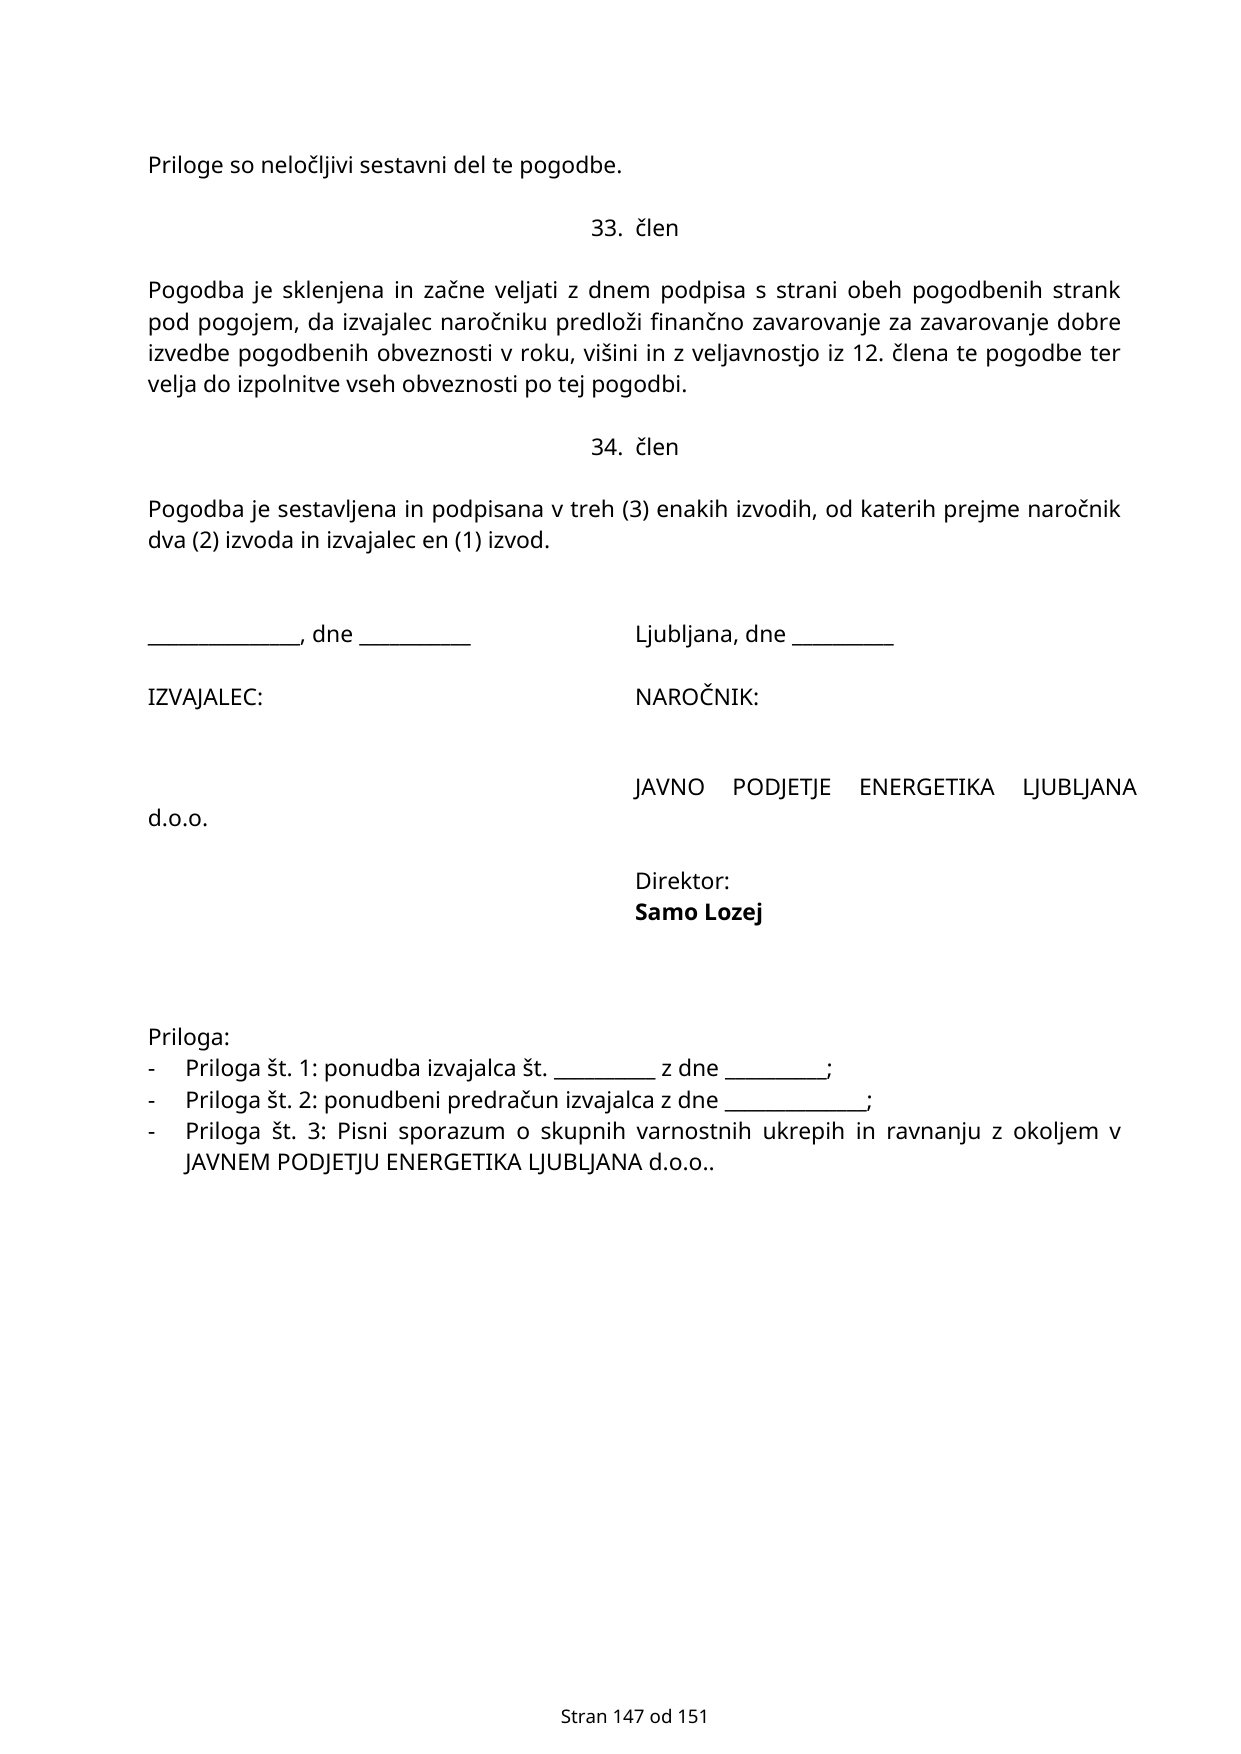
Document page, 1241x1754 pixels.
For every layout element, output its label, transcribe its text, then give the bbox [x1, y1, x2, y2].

text Priloge so neločljivi sestavni del te pogodbe. [148, 149, 1122, 181]
text JAVNO PODJETJE ENERGETIKA LJUBLJANA d.o.o. [148, 771, 1137, 834]
list člen [148, 431, 1122, 462]
text Pogodba je sklenjena in začne veljati z dnem podpisa s strani obeh pogodbenih strank pod pogojem, da izvajalec naročniku predloži finančno zavarovanje za zavarovanje dobre izvedbe pogodbenih obveznosti v roku, višini in z veljavnostjo iz 12. člena te pogodbe ter velja do izpolnitve vseh obveznosti po tej pogodbi. [148, 274, 1122, 399]
text Samo Lozej [148, 896, 1122, 927]
text _______________, dne ___________ Ljubljana, dne __________ [148, 618, 1122, 649]
text Pogodba je sestavljena in podpisana v treh (3) enakih izvodih, od katerih prejme naročnik dva (2) izvoda in izvajalec en (1) izvod. [148, 493, 1122, 556]
list člen [148, 212, 1122, 243]
text Direktor: [148, 865, 1122, 896]
list Priloga št. 3: Pisni sporazum o skupnih varnostnih ukrepih in ravnanju z okoljem v JAVNEM PODJETJU ENERGETIKA LJUBLJANA d.o.o.. [148, 1115, 1122, 1177]
list Priloga št. 2: ponudbeni predračun izvajalca z dne ______________; [148, 1084, 1122, 1115]
list Priloga št. 1: ponudba izvajalca št. __________ z dne __________; [148, 1052, 1122, 1084]
text IZVAJALEC: NAROČNIK: [148, 681, 1122, 712]
text Priloga: [148, 1021, 1122, 1052]
